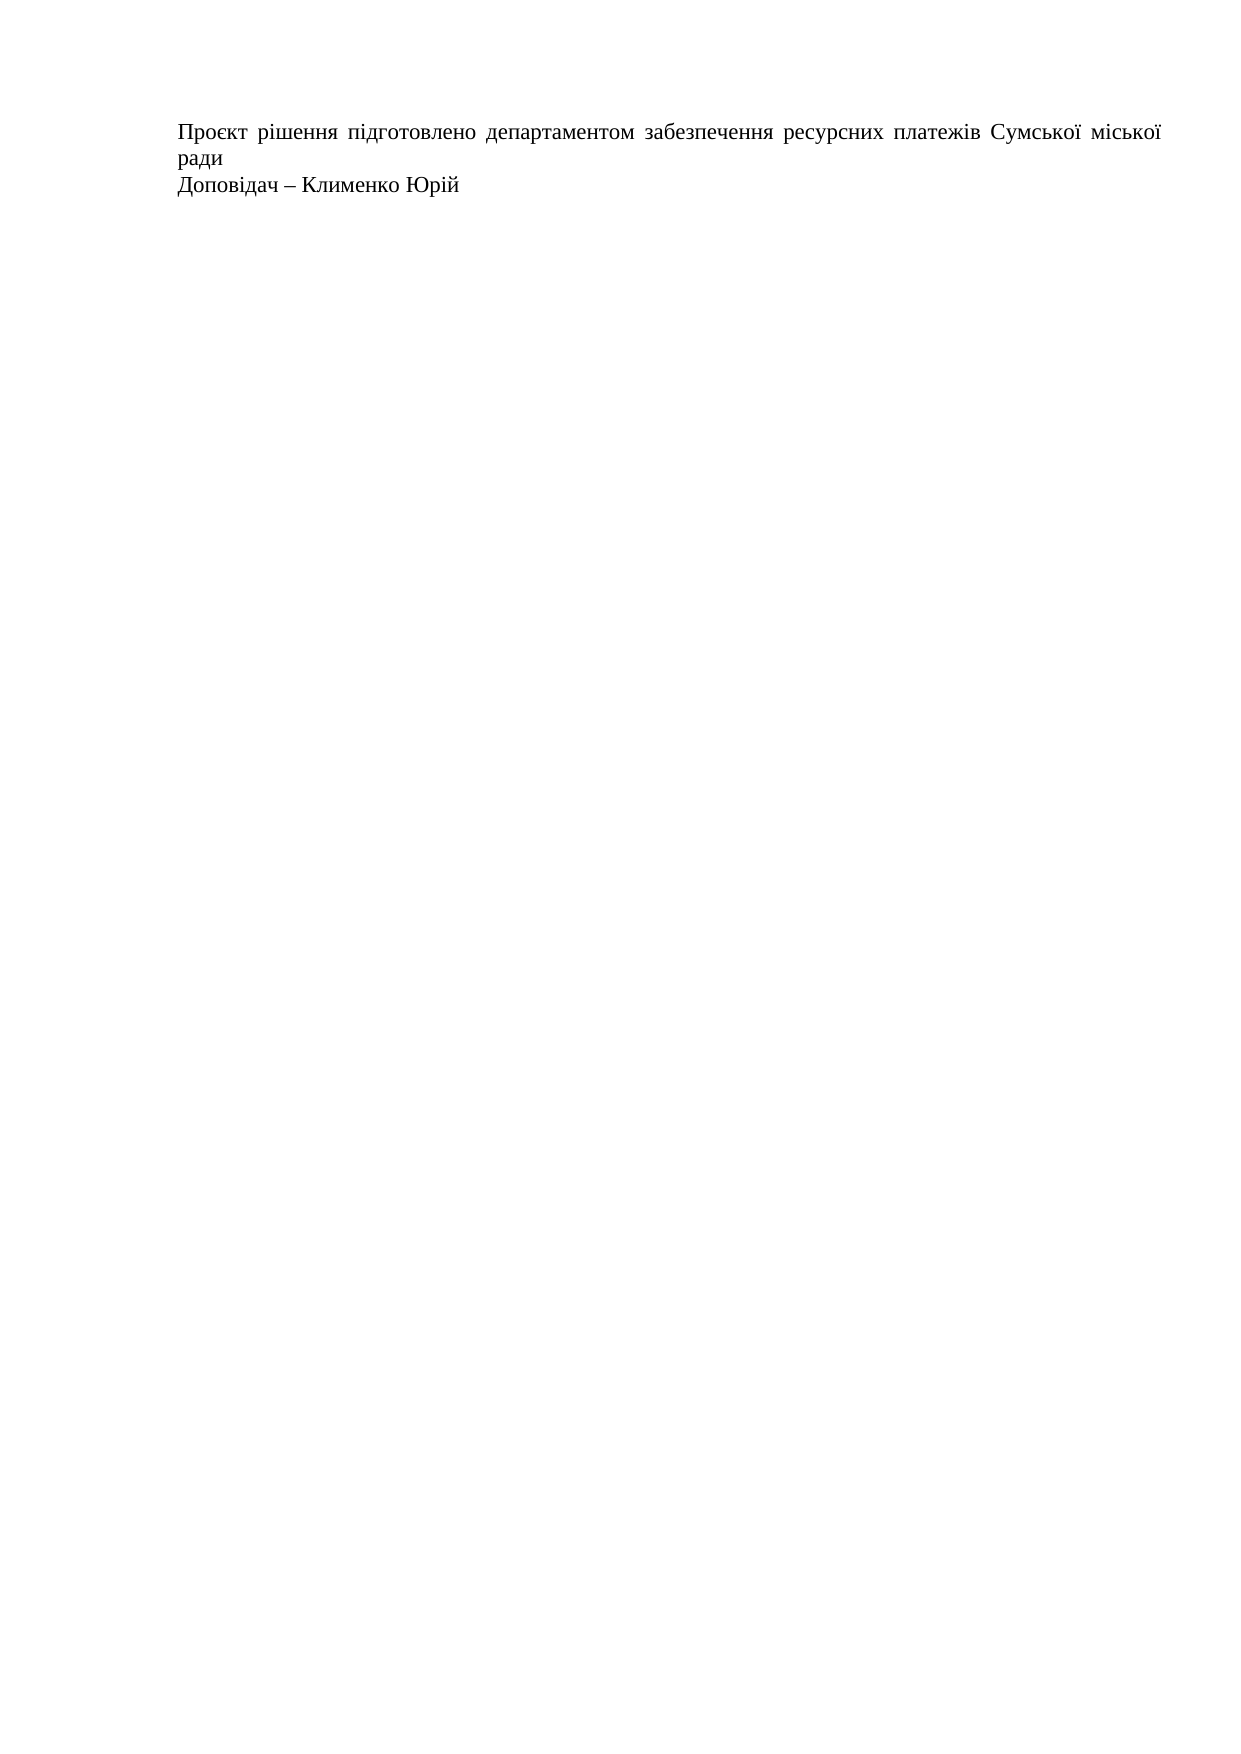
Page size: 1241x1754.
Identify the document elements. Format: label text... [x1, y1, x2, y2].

text Проєкт рішення підготовлено департаментом забезпечення ресурсних платежів Сумської міської ради [177, 118, 1163, 171]
text Доповідач – Клименко Юрій [177, 171, 1163, 197]
